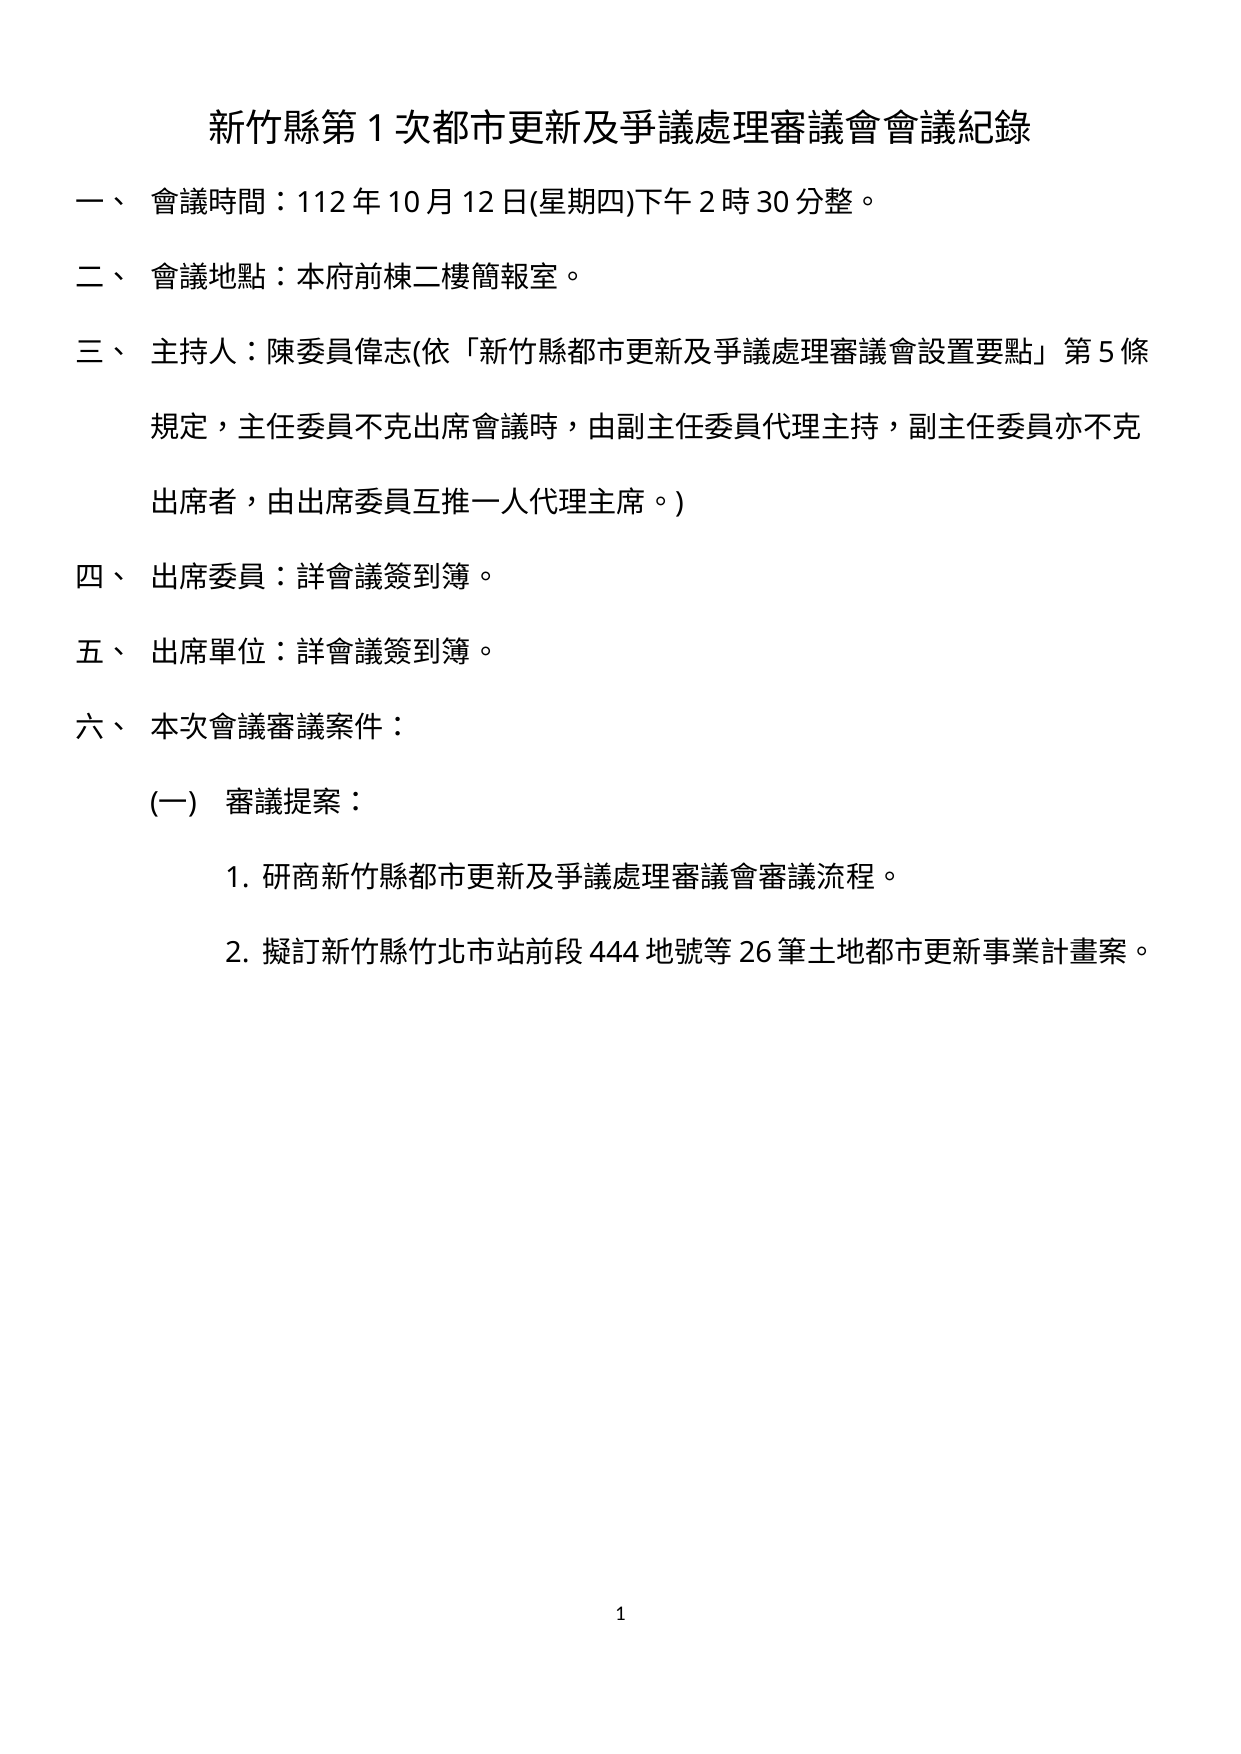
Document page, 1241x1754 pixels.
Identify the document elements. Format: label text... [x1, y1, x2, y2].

list 出席單位：詳會議簽到簿。 [75, 612, 1165, 687]
list 研商新竹縣都市更新及爭議處理審議會審議流程。 [225, 837, 1165, 912]
text 新竹縣第1次都市更新及爭議處理審議會會議紀錄 [75, 87, 1165, 162]
list 審議提案： [150, 762, 1165, 837]
list 會議時間：112年10月12日(星期四)下午2時30分整。 [75, 162, 1165, 237]
list 本次會議審議案件： [75, 687, 1165, 762]
list 會議地點：本府前棟二樓簡報室。 [75, 237, 1165, 312]
list 主持人：陳委員偉志(依「新竹縣都市更新及爭議處理審議會設置要點」第5條規定，主任委員不克出席會議時，由副主任委員代理主持，副主任委員亦不克出席者，由出席委員互推一人代理主席。) [75, 312, 1165, 537]
list 出席委員：詳會議簽到簿。 [75, 537, 1165, 612]
list 擬訂新竹縣竹北市站前段444地號等26筆土地都市更新事業計畫案。 [225, 912, 1165, 987]
